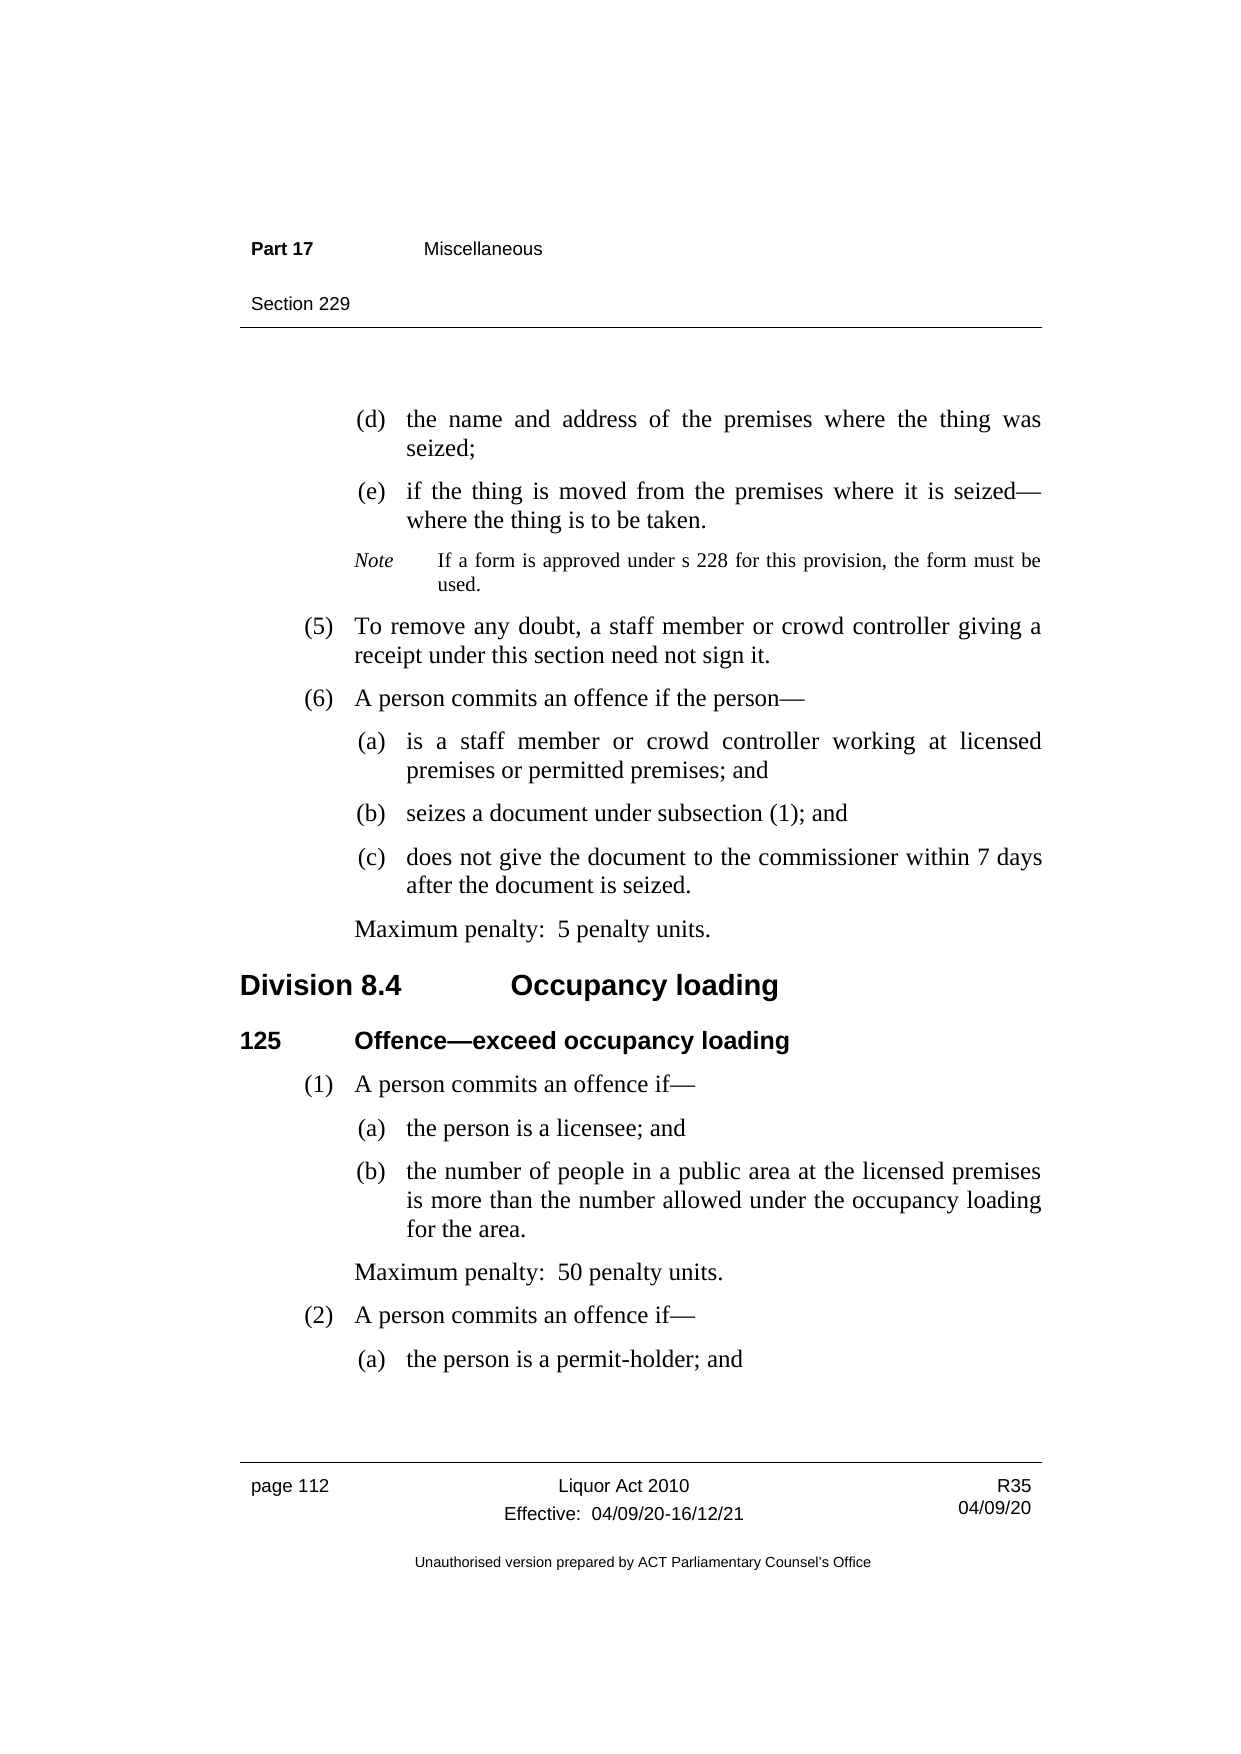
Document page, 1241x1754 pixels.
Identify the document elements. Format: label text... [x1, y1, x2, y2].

text Maximum penalty: 5 penalty units. [354, 914, 1042, 943]
text (a) is a staff member or crowd controller working at licensed premises or permitted premises; and [239, 726, 1042, 784]
text (c) does not give the document to the commissioner within 7 days after the document is seized. [239, 842, 1042, 899]
text (5) To remove any doubt, a staff member or crowd controller giving a receipt under this section need not sign it. [239, 611, 1042, 668]
text (d) the name and address of the premises where the thing was seized; [239, 404, 1042, 462]
text Maximum penalty: 50 penalty units. [354, 1257, 1042, 1286]
text Note If a form is approved under s 228 for this provision, the form must be used. [354, 548, 1042, 596]
text (b) the number of people in a public area at the licensed premises is more than the number allowed under the occupancy loading for the area. [239, 1156, 1042, 1242]
text (1) A person commits an offence if— [239, 1069, 1042, 1098]
text (a) the person is a licensee; and [239, 1113, 1042, 1142]
text (e) if the thing is moved from the premises where it is seized—where the thing is to be taken. [239, 476, 1042, 534]
text 125 Offence—exceed occupancy loading [239, 1026, 1042, 1055]
text (6) A person commits an offence if the person— [239, 683, 1042, 712]
text (b) seizes a document under subsection (1); and [239, 798, 1042, 827]
text (a) the person is a permit-holder; and [239, 1344, 1042, 1372]
text (2) A person commits an offence if— [239, 1300, 1042, 1329]
text Division 8.4 Occupancy loading [239, 968, 1042, 1001]
